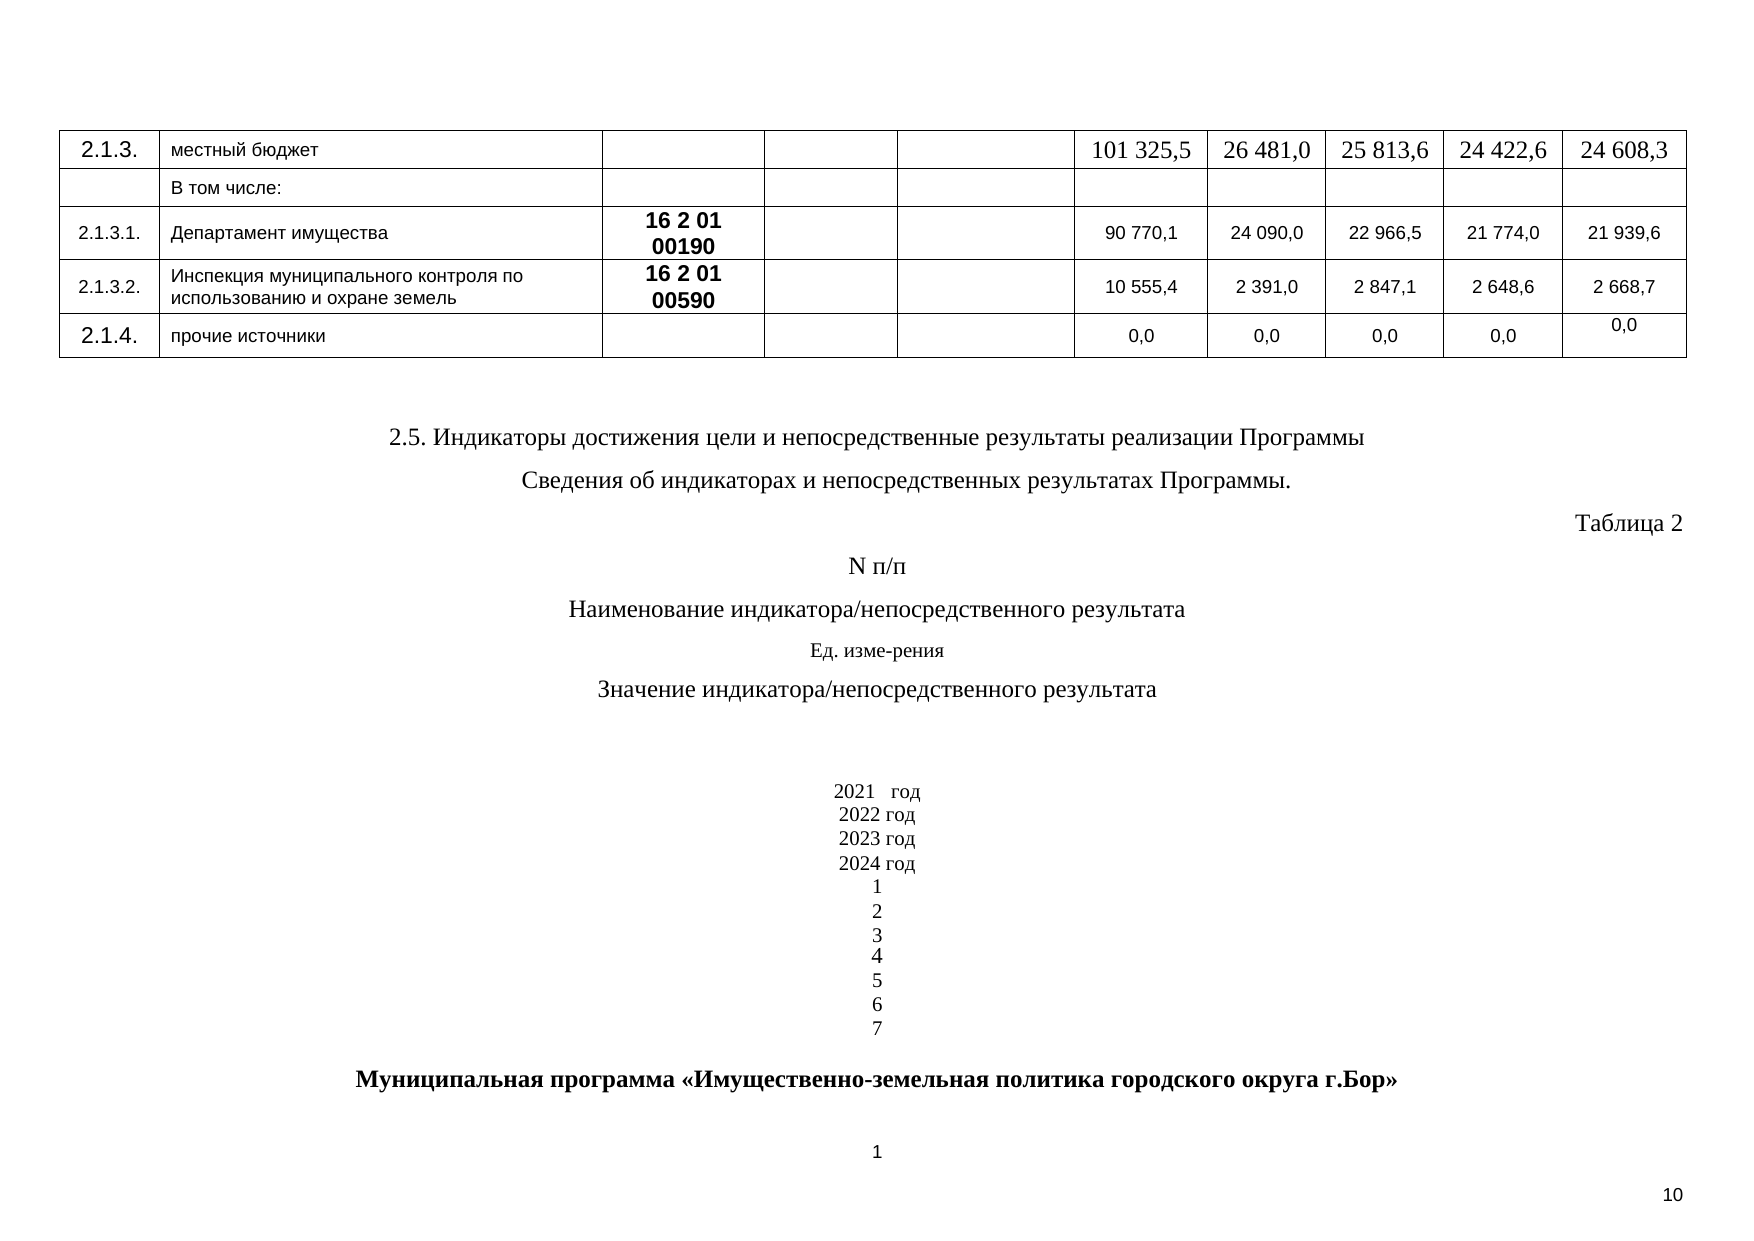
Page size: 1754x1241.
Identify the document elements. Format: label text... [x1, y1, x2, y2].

table_cell 2.1.4. [60, 314, 159, 357]
table_cell 2 847,1 [1326, 260, 1443, 313]
table_cell 16 2 01 00190 [603, 207, 764, 259]
table_cell [898, 207, 1074, 259]
table_cell 2 648,6 [1444, 260, 1562, 313]
table_cell [1326, 169, 1443, 206]
text Сведения об индикаторах и непосредственных результатах Программы. [71, 465, 1683, 494]
table_cell [898, 131, 1074, 168]
table_cell 25 813,6 [1326, 131, 1443, 168]
table_cell [765, 314, 897, 357]
table_cell [1208, 169, 1325, 206]
subtitle 2.5. Индикаторы достижения цели и непосредственные результаты реализации Программы [71, 422, 1683, 451]
table_cell 0,0 [1075, 314, 1207, 357]
table_cell Департамент имущества [160, 207, 602, 259]
table_cell [898, 169, 1074, 206]
table_cell 10 555,4 [1075, 260, 1207, 313]
table_cell [765, 131, 897, 168]
table_cell 2 391,0 [1208, 260, 1325, 313]
table_cell 0,0 [1444, 314, 1562, 357]
table_cell 0,0 [1326, 314, 1443, 357]
table_cell [765, 207, 897, 259]
table_cell [1075, 169, 1207, 206]
table_cell 16 2 01 00590 [603, 260, 764, 313]
table_cell [898, 260, 1074, 313]
table_cell 2.1.3.2. [60, 260, 159, 313]
table_cell 24 608,3 [1563, 131, 1686, 168]
table_cell 26 481,0 [1208, 131, 1325, 168]
table_cell местный бюджет [160, 131, 602, 168]
table_cell [898, 314, 1074, 357]
table_cell [765, 260, 897, 313]
table_cell Инспекция муниципального контроля по использованию и охране земель [160, 260, 602, 313]
table_cell 24 422,6 [1444, 131, 1562, 168]
table_cell 21 939,6 [1563, 207, 1686, 259]
table_cell [603, 131, 764, 168]
table_cell 21 774,0 [1444, 207, 1562, 259]
table_cell [1444, 169, 1562, 206]
table_cell 24 090,0 [1208, 207, 1325, 259]
table_cell [603, 314, 764, 357]
table_cell [765, 169, 897, 206]
table_cell [603, 169, 764, 206]
table_cell 101 325,5 [1075, 131, 1207, 168]
table_cell [1563, 169, 1686, 206]
table_cell 2 668,7 [1563, 260, 1686, 313]
table_cell 0,0 [1208, 314, 1325, 357]
table_cell 90 770,1 [1075, 207, 1207, 259]
table_cell [60, 169, 159, 206]
table_cell 0,0 [1563, 314, 1686, 357]
text Таблица 2 [71, 508, 1683, 537]
table_cell 2.1.3.1. [60, 207, 159, 259]
table_cell 2.1.3. [60, 131, 159, 168]
table_cell прочие источники [160, 314, 602, 357]
table_cell В том числе: [160, 169, 602, 206]
table_cell 22 966,5 [1326, 207, 1443, 259]
